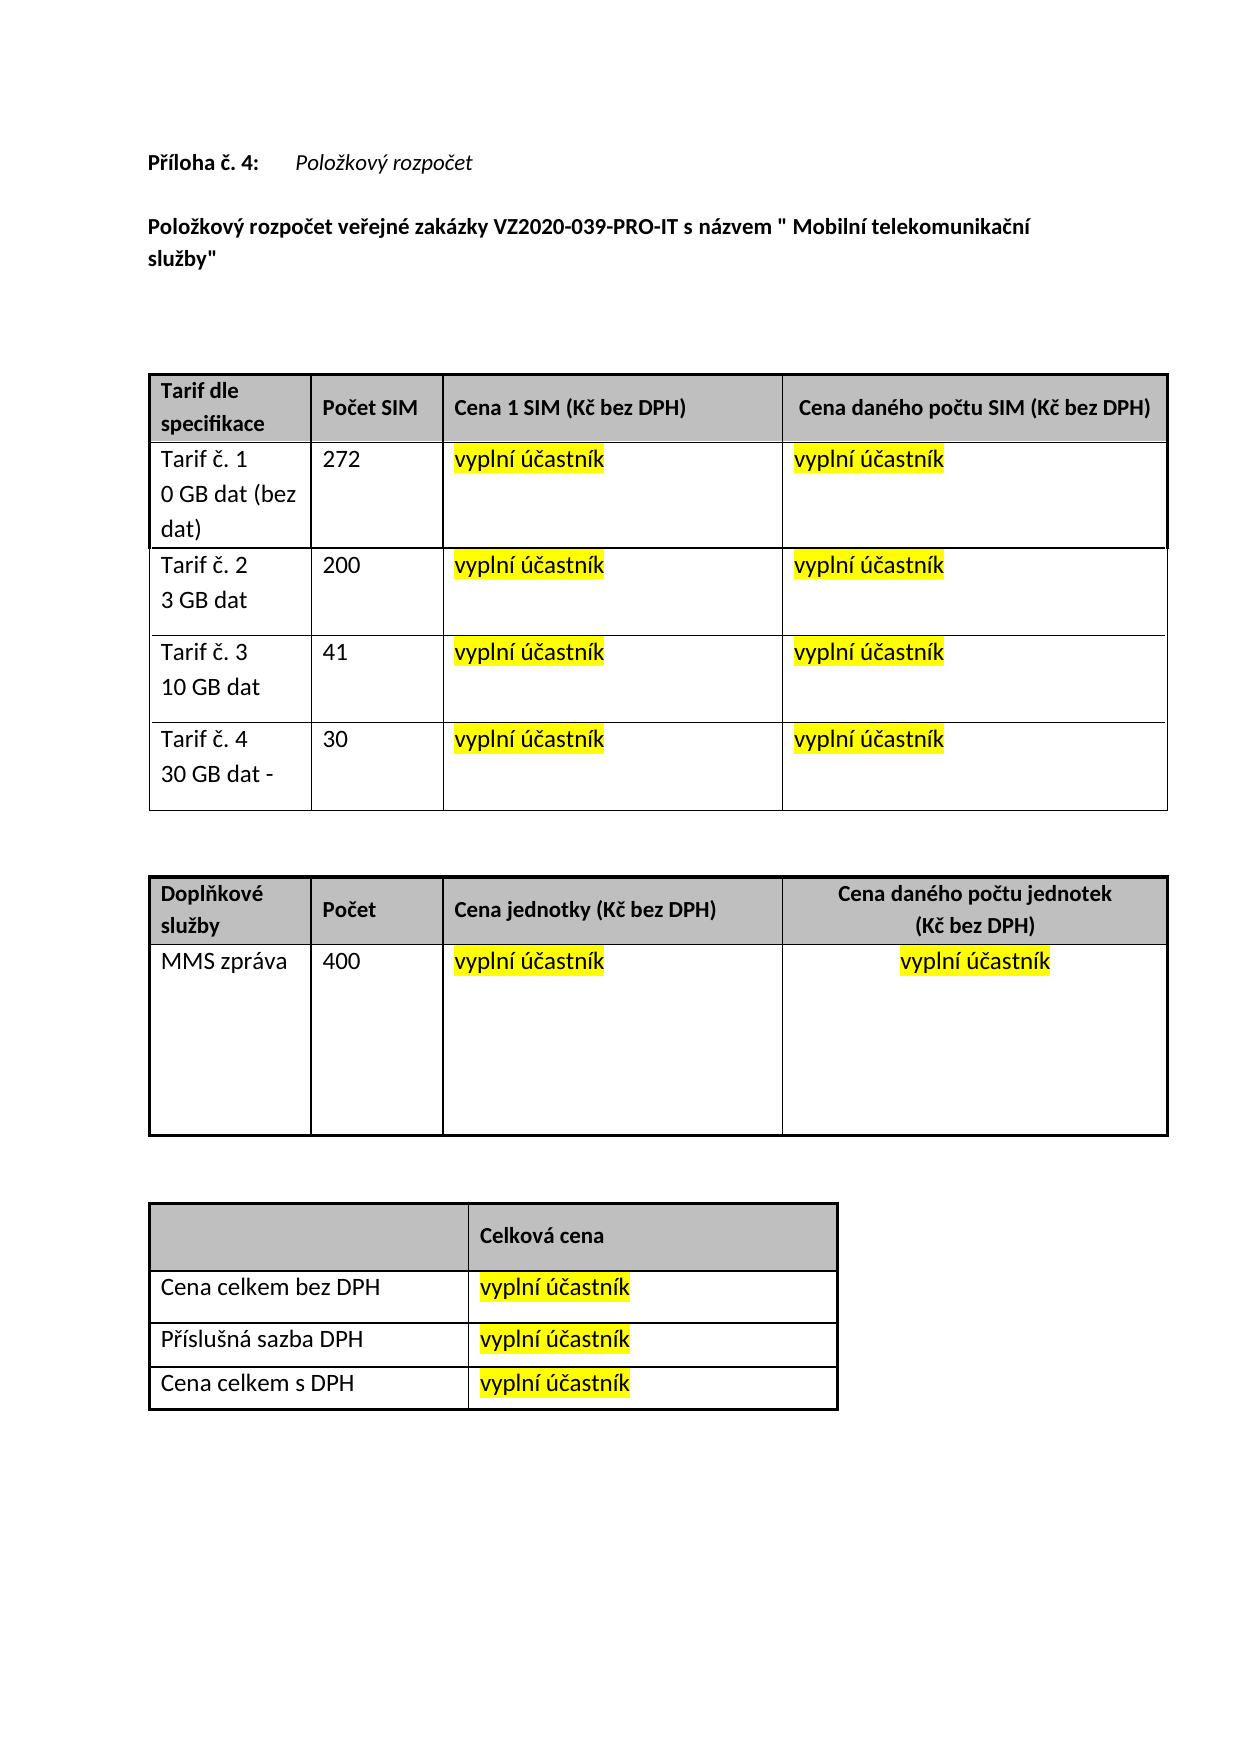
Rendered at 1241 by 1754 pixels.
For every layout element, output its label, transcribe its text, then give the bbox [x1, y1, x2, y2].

text Příloha č. 4: Položkový rozpočet [148, 148, 1092, 176]
table_cell Cena celkem bez DPH [151, 1272, 468, 1322]
table_header Počet SIM [312, 376, 442, 441]
table_cell 200 [312, 549, 443, 634]
table_cell vyplní účastník [783, 635, 1167, 722]
table_cell vyplní účastník [444, 723, 782, 810]
table_cell Tarif č. 3 10 GB dat [150, 635, 311, 722]
table_header Celková cena [469, 1205, 836, 1270]
table_cell 30 [312, 723, 443, 810]
table_cell vyplní účastník [444, 549, 782, 634]
table_header Cena daného počtu jednotek (Kč bez DPH) [783, 879, 1166, 944]
table_cell Tarif č. 4 30 GB dat - [150, 722, 311, 810]
table_cell vyplní účastník [469, 1272, 836, 1322]
table_cell vyplní účastník [783, 443, 1166, 547]
text Položkový rozpočet veřejné zakázky VZ2020-039-PRO-IT s názvem " Mobilní telekomunikační služby" [148, 212, 1092, 272]
table_cell vyplní účastník [783, 547, 1167, 634]
table_header Cena daného počtu SIM (Kč bez DPH) [783, 376, 1166, 441]
table_header Počet [312, 879, 442, 944]
table_cell vyplní účastník [469, 1324, 836, 1366]
table_cell Příslušná sazba DPH [151, 1324, 468, 1366]
table_cell vyplní účastník [783, 945, 1166, 1134]
table_header Doplňkové služby [151, 879, 310, 944]
table_cell Tarif č. 2 3 GB dat [150, 548, 311, 634]
table_header [151, 1205, 468, 1270]
table_cell 272 [312, 443, 442, 547]
table_header Cena jednotky (Kč bez DPH) [444, 879, 782, 944]
table_cell vyplní účastník [444, 636, 782, 722]
table_cell vyplní účastník [783, 722, 1167, 810]
table_cell MMS zpráva [151, 945, 310, 1134]
table_cell 400 [312, 945, 442, 1134]
table_cell Cena celkem s DPH [151, 1368, 468, 1408]
table_cell vyplní účastník [444, 443, 782, 547]
table_header Cena 1 SIM (Kč bez DPH) [444, 376, 782, 441]
table_header Tarif dle specifikace [151, 376, 310, 441]
table_cell Tarif č. 1 0 GB dat (bez dat) [151, 443, 310, 547]
table_cell 41 [312, 636, 443, 722]
table_cell vyplní účastník [469, 1368, 836, 1408]
table_cell vyplní účastník [444, 945, 782, 1134]
